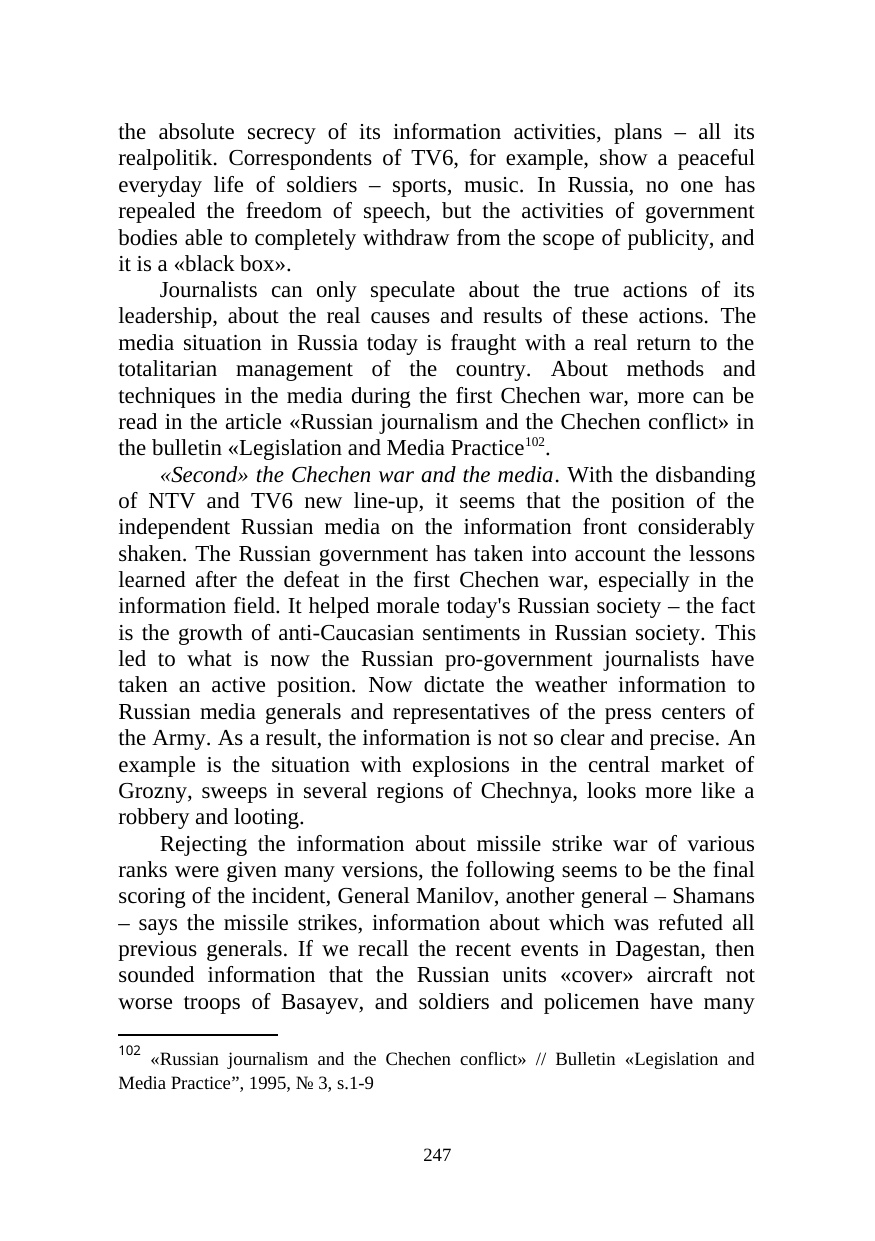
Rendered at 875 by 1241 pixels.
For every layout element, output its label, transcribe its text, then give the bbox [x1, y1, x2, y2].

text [118, 118, 756, 276]
text Journalists can only speculate about the true actions of its leadership, about the real causes and results of these actions. The media situation in Russia today is fraught with a real return to the totalitarian management of the country. About methods and techniques in the media during the first Chechen war, more can be read in the article «Russian journalism and the Chechen conflict» in the bulletin «Legislation and Media Practice. [118, 276, 756, 461]
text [118, 830, 756, 1014]
text «Second» the Chechen war and the media. With the disbanding of NTV and TV6 new line-up, it seems that the position of the independent Russian media on the information front considerably shaken. The Russian government has taken into account the lessons learned after the defeat in the first Chechen war, especially in the information field. It helped morale today's Russian society – the fact is the growth of anti-Caucasian sentiments in Russian society. This led to what is now the Russian pro-government journalists have taken an active position. Now dictate the weather information to Russian media generals and representatives of the press centers of the Army. As a result, the information is not so clear and precise. An example is the situation with explosions in the central market of Grozny, sweeps in several regions of Chechnya, looks more like a robbery and looting. [118, 461, 756, 830]
